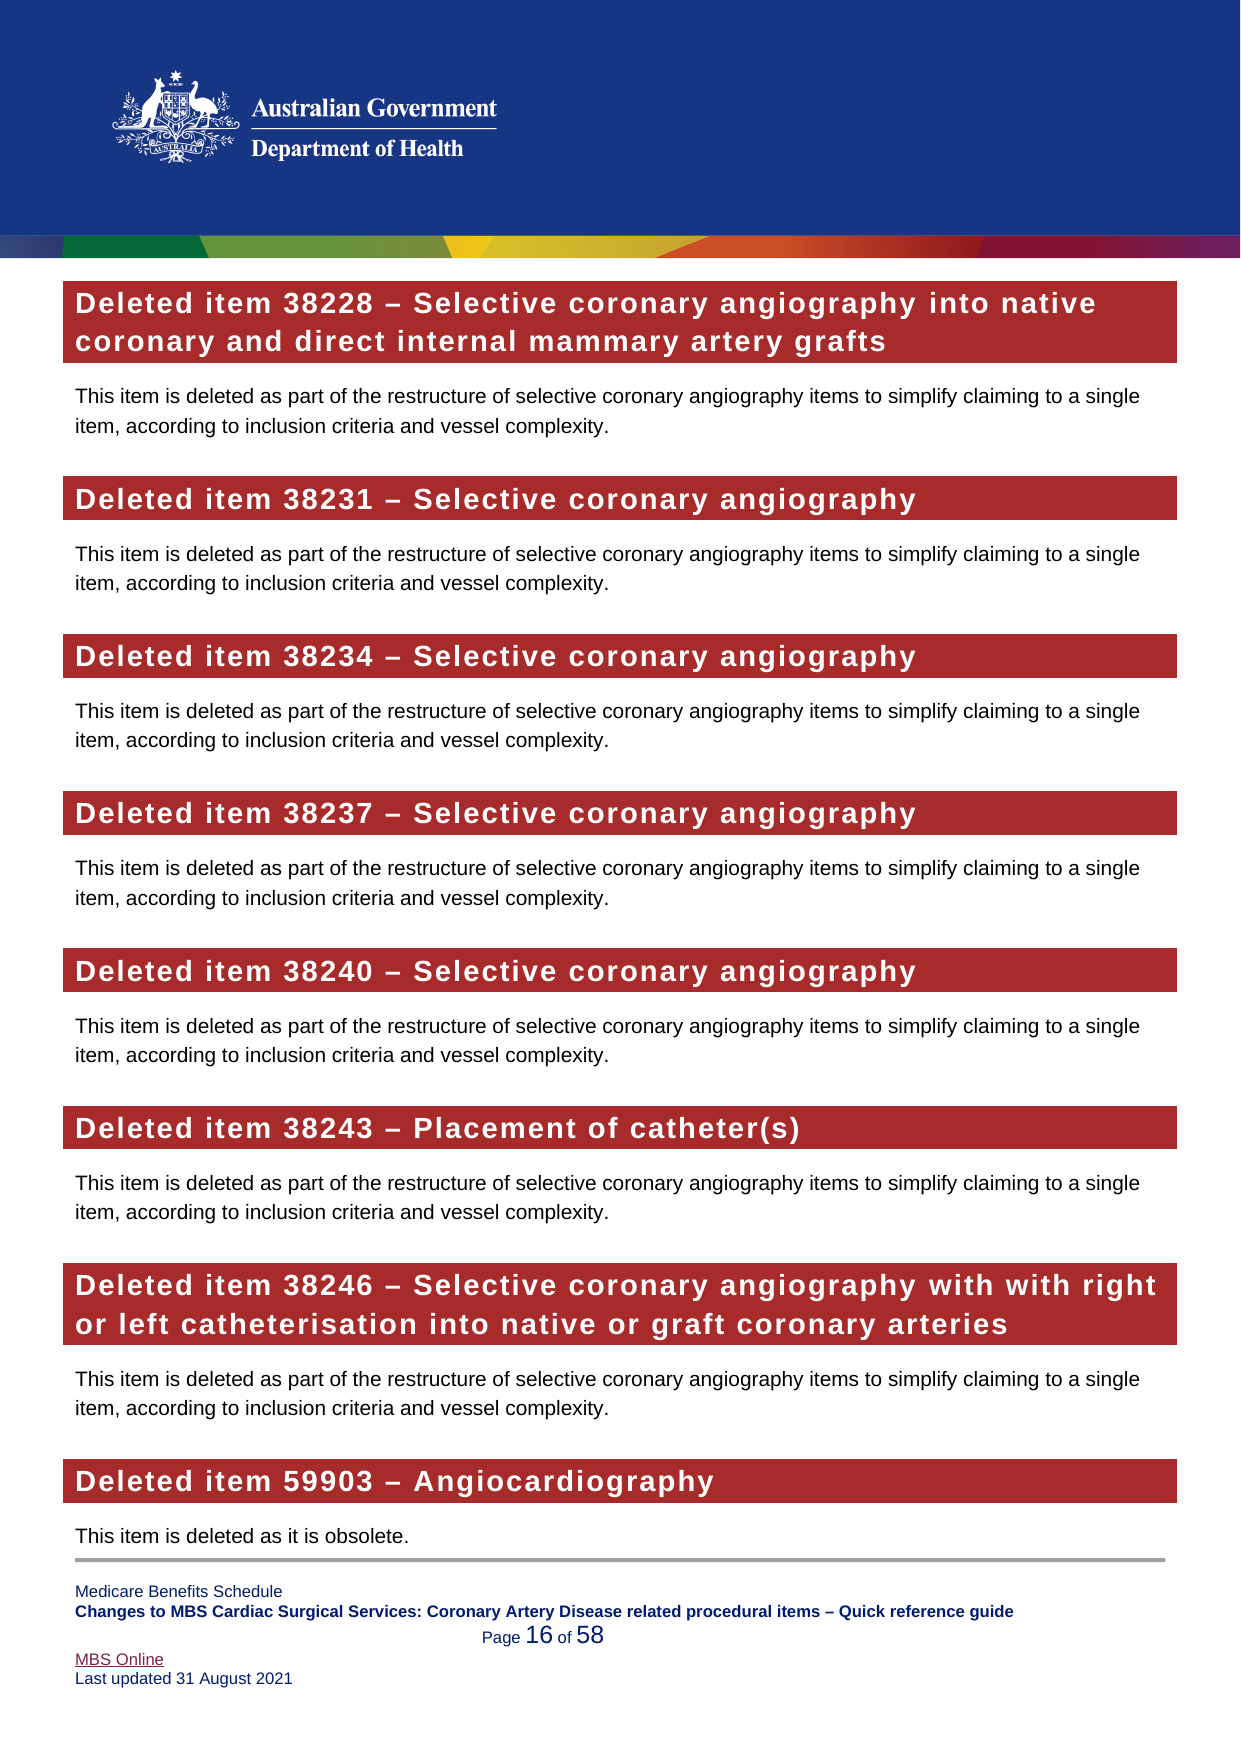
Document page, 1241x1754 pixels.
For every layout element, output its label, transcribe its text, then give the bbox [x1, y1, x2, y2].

text Deleted item 38246 – Selective coronary angiography with with right or left catheterisation into native or graft coronary arteries [67, 1266, 1173, 1342]
text Deleted item 38237 – Selective coronary angiography [67, 794, 1173, 832]
text Deleted item 38231 – Selective coronary angiography [67, 480, 1173, 517]
text Deleted item 38240 – Selective coronary angiography [67, 951, 1173, 989]
text This item is deleted as it is obsolete. [75, 1520, 1165, 1549]
text Deleted item 38243 – Placement of catheter(s) [67, 1109, 1173, 1146]
text Deleted item 38234 – Selective coronary angiography [67, 637, 1173, 674]
text Deleted item 59903 – Angiocardiography [67, 1462, 1173, 1499]
picture [0, 0, 1241, 259]
text Deleted item 38228 – Selective coronary angiography into native coronary and direct internal mammary artery grafts [67, 284, 1173, 360]
